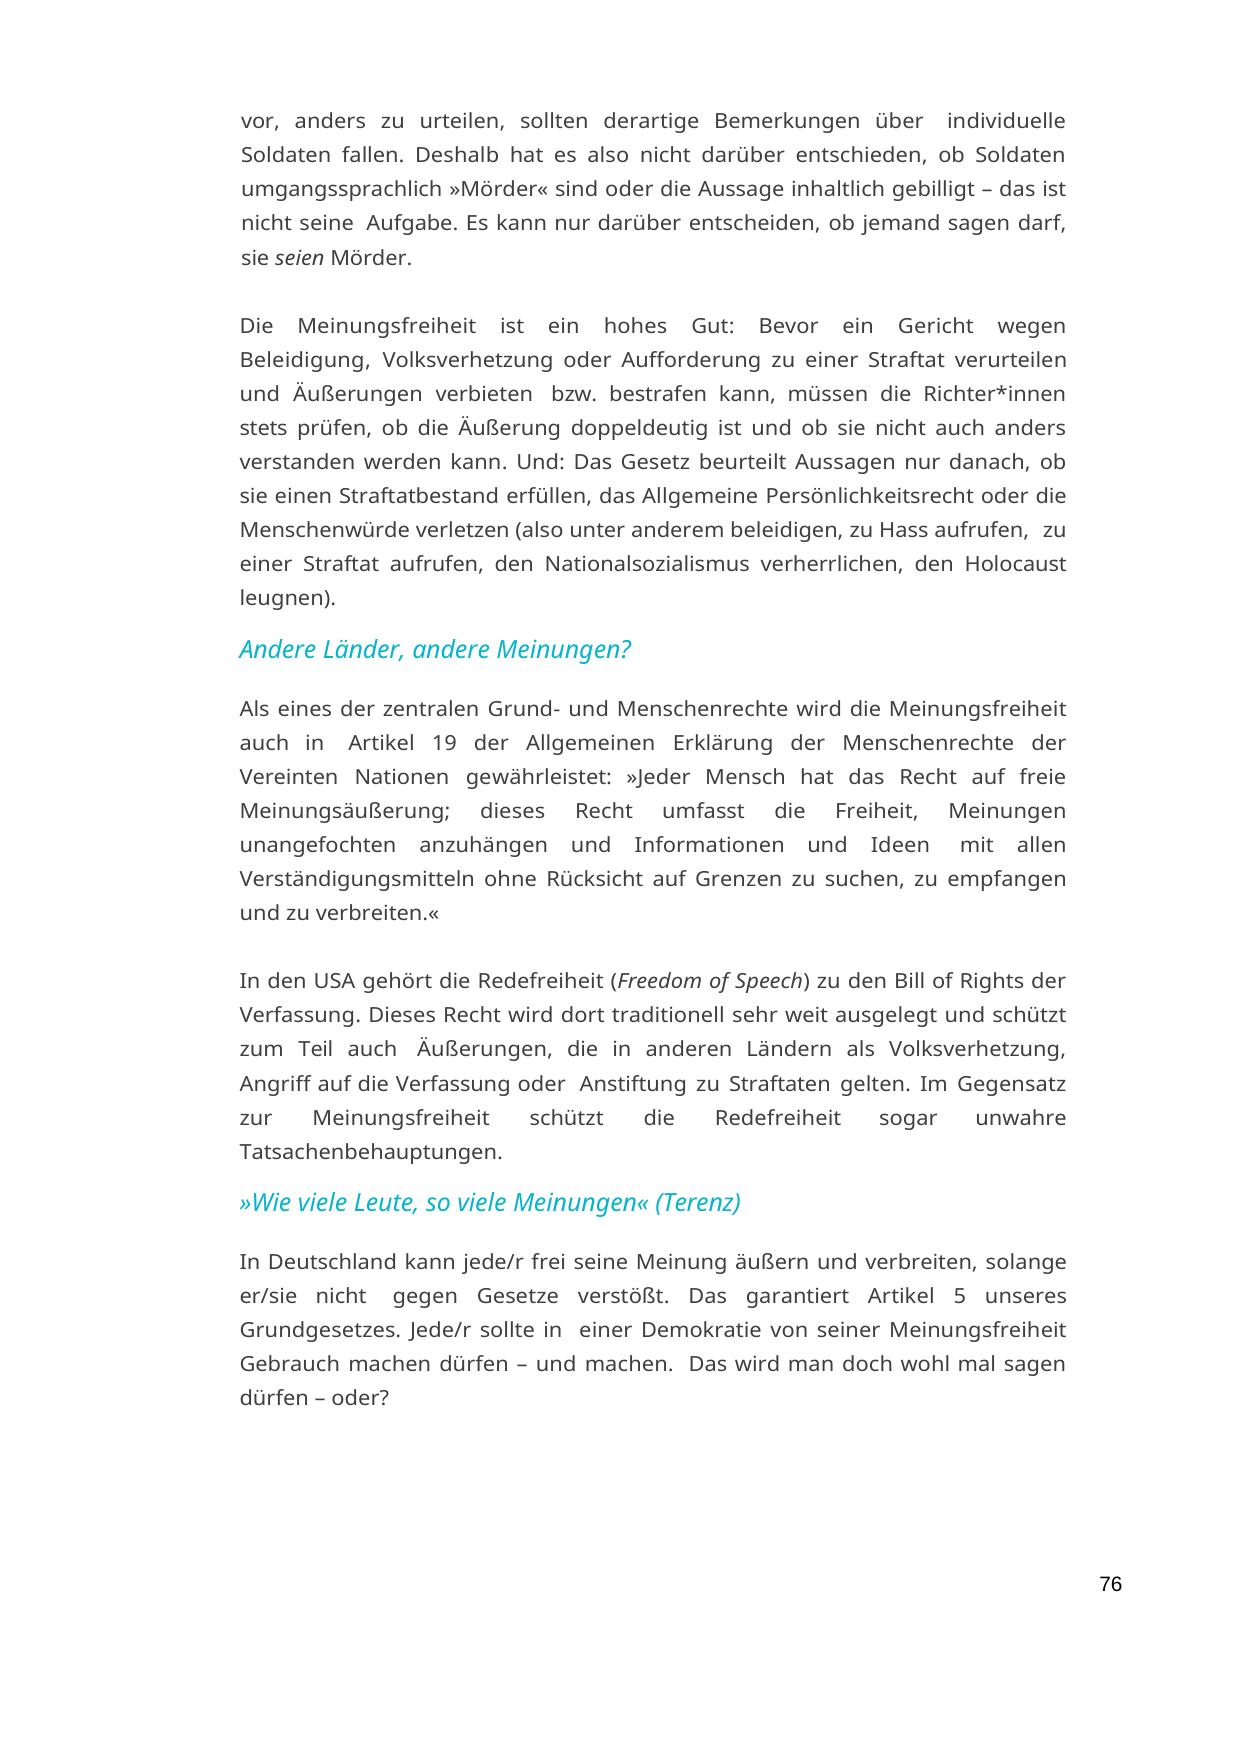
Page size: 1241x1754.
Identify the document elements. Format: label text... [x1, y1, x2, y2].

subtitle Andere Länder, andere Meinungen? [239, 632, 1067, 666]
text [241, 106, 1066, 271]
text In Deutschland kann jede/r frei seine Meinung äußern und verbreiten, solange er/sie nicht gegen Gesetze verstößt. Das garantiert Artikel 5 unseres Grundgesetzes. Jede/r sollte in einer Demokratie von seiner Meinungsfreiheit Gebrauch machen dürfen – und machen. Das wird man doch wohl mal sagen dürfen – oder? [239, 1247, 1067, 1412]
text Als eines der zentralen Grund- und Menschenrechte wird die Meinungsfreiheit auch in Artikel 19 der Allgemeinen Erklärung der Menschenrechte der Vereinten Nationen gewährleistet: »Jeder Mensch hat das Recht auf freie Meinungsäußerung; dieses Recht umfasst die Freiheit, Meinungen unangefochten anzuhängen und Informationen und Ideen mit allen Verständigungsmitteln ohne Rücksicht auf Grenzen zu suchen, zu empfangen und zu verbreiten.« [239, 694, 1067, 927]
text Die Meinungsfreiheit ist ein hohes Gut: Bevor ein Gericht wegen Beleidigung, Volksverhetzung oder Aufforderung zu einer Straftat verurteilen und Äußerungen verbieten bzw. bestrafen kann, müssen die Richter*innen stets prüfen, ob die Äußerung doppeldeutig ist und ob sie nicht auch anders verstanden werden kann. Und: Das Gesetz beurteilt Aussagen nur danach, ob sie einen Straftatbestand erfüllen, das Allgemeine Persönlichkeitsrecht oder die Menschenwürde verletzen (also unter anderem beleidigen, zu Hass aufrufen, zu einer Straftat aufrufen, den Nationalsozialismus verherrlichen, den Holocaust leugnen). [239, 311, 1067, 612]
subtitle »Wie viele Leute, so viele Meinungen« (Terenz) [239, 1185, 1067, 1219]
text In den USA gehört die Redefreiheit (Freedom of Speech) zu den Bill of Rights der Verfassung. Dieses Recht wird dort traditionell sehr weit ausgelegt und schützt zum Teil auch Äußerungen, die in anderen Ländern als Volksverhetzung, Angriff auf die Verfassung oder Anstiftung zu Straftaten gelten. Im Gegensatz zur Meinungsfreiheit schützt die Redefreiheit sogar unwahre Tatsachenbehauptungen. [239, 966, 1067, 1165]
